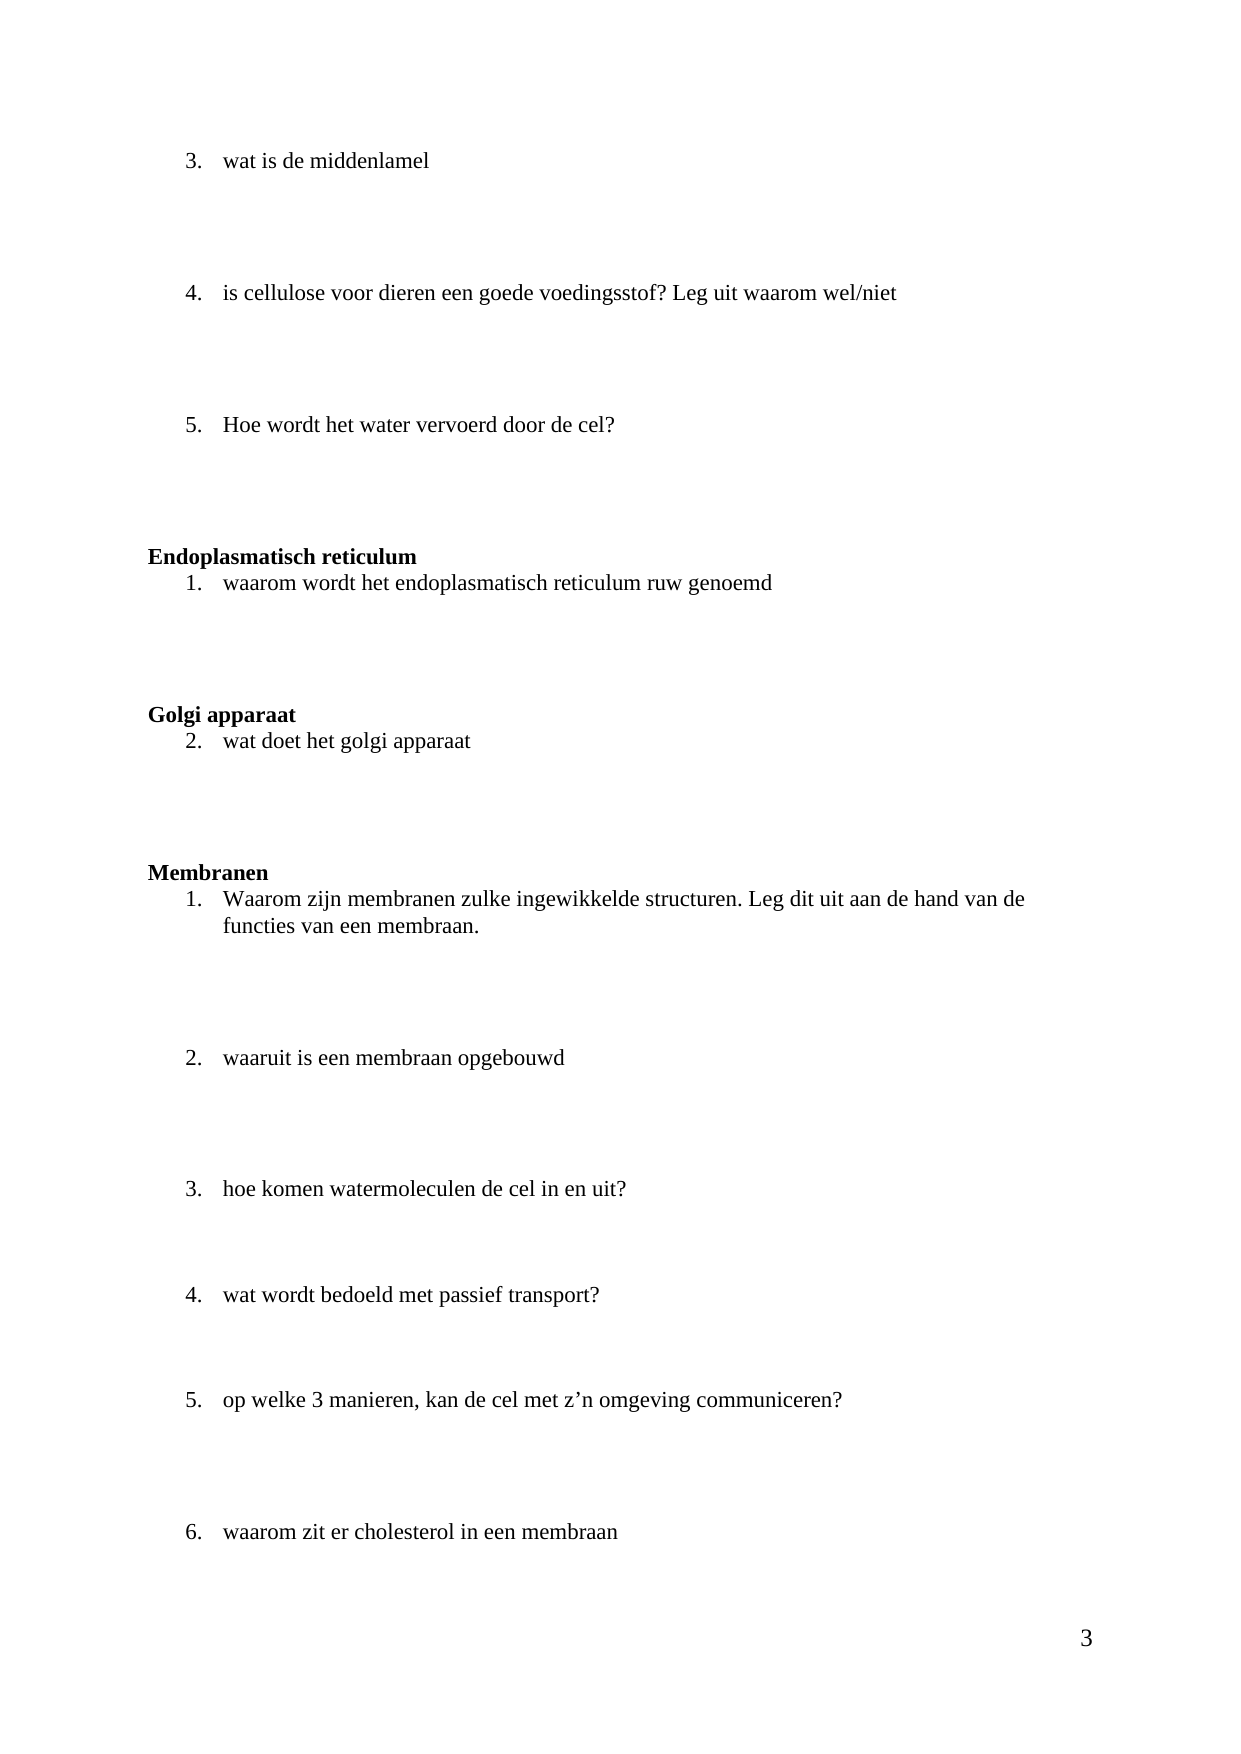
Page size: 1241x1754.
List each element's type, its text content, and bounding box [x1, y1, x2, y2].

text Membranen [148, 859, 1093, 886]
list wat wordt bedoeld met passief transport? [185, 1281, 1093, 1307]
list waarom zit er cholesterol in een membraan [185, 1518, 1093, 1544]
list is cellulose voor dieren een goede voedingsstof? Leg uit waarom wel/niet [185, 279, 1093, 306]
list Waarom zijn membranen zulke ingewikkelde structuren. Leg dit uit aan de hand van de functies van een membraan. [185, 886, 1093, 938]
list hoe komen watermoleculen de cel in en uit? [185, 1175, 1093, 1202]
list waarom wordt het endoplasmatisch reticulum ruw genoemd [185, 569, 1093, 596]
list wat doet het golgi apparaat [185, 727, 1093, 754]
text Golgi apparaat [148, 701, 1093, 727]
list wat is de middenlamel [185, 148, 1093, 174]
list op welke 3 manieren, kan de cel met z’n omgeving communiceren? [185, 1386, 1093, 1413]
list Hoe wordt het water vervoerd door de cel? [185, 411, 1093, 437]
text Endoplasmatisch reticulum [148, 543, 1093, 569]
list waaruit is een membraan opgebouwd [185, 1044, 1093, 1070]
